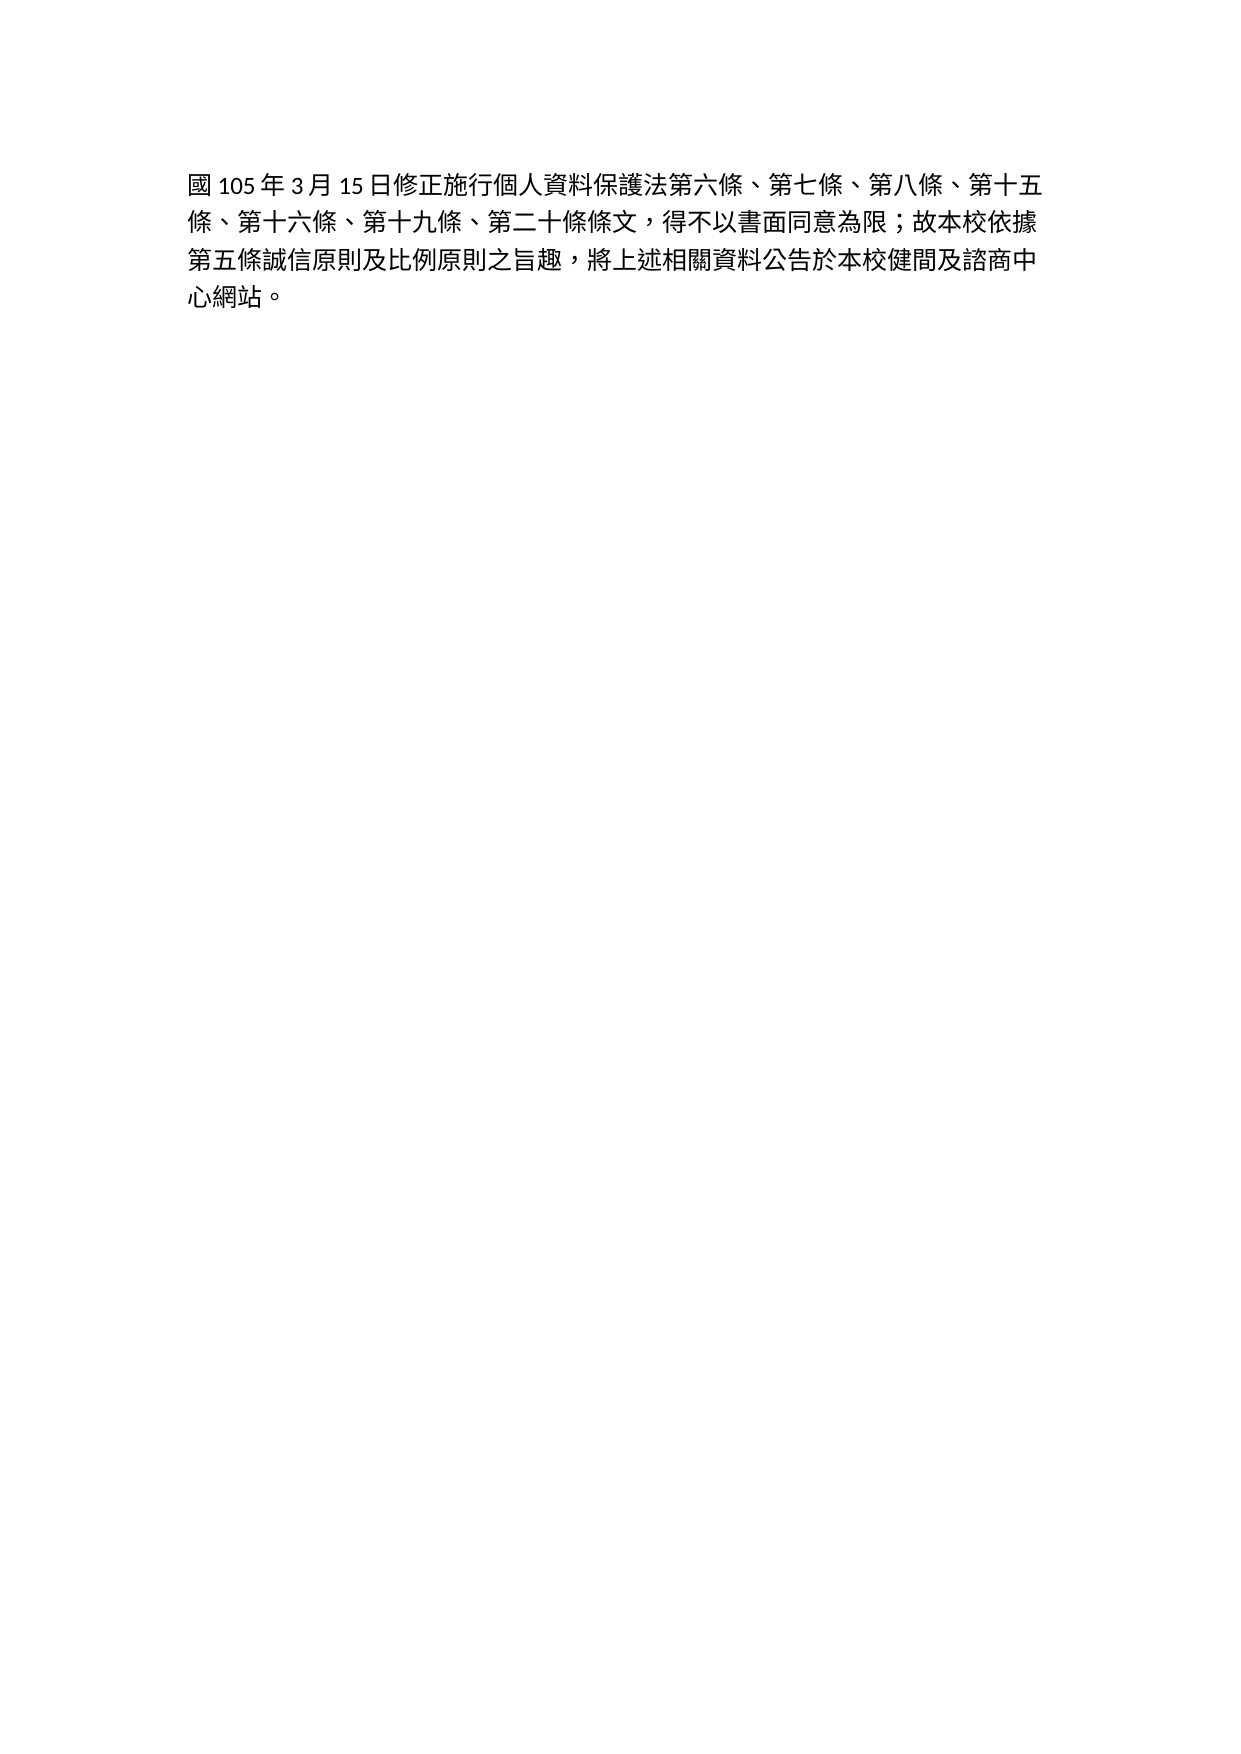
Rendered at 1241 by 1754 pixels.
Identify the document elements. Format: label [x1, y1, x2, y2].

text [187, 164, 1053, 314]
